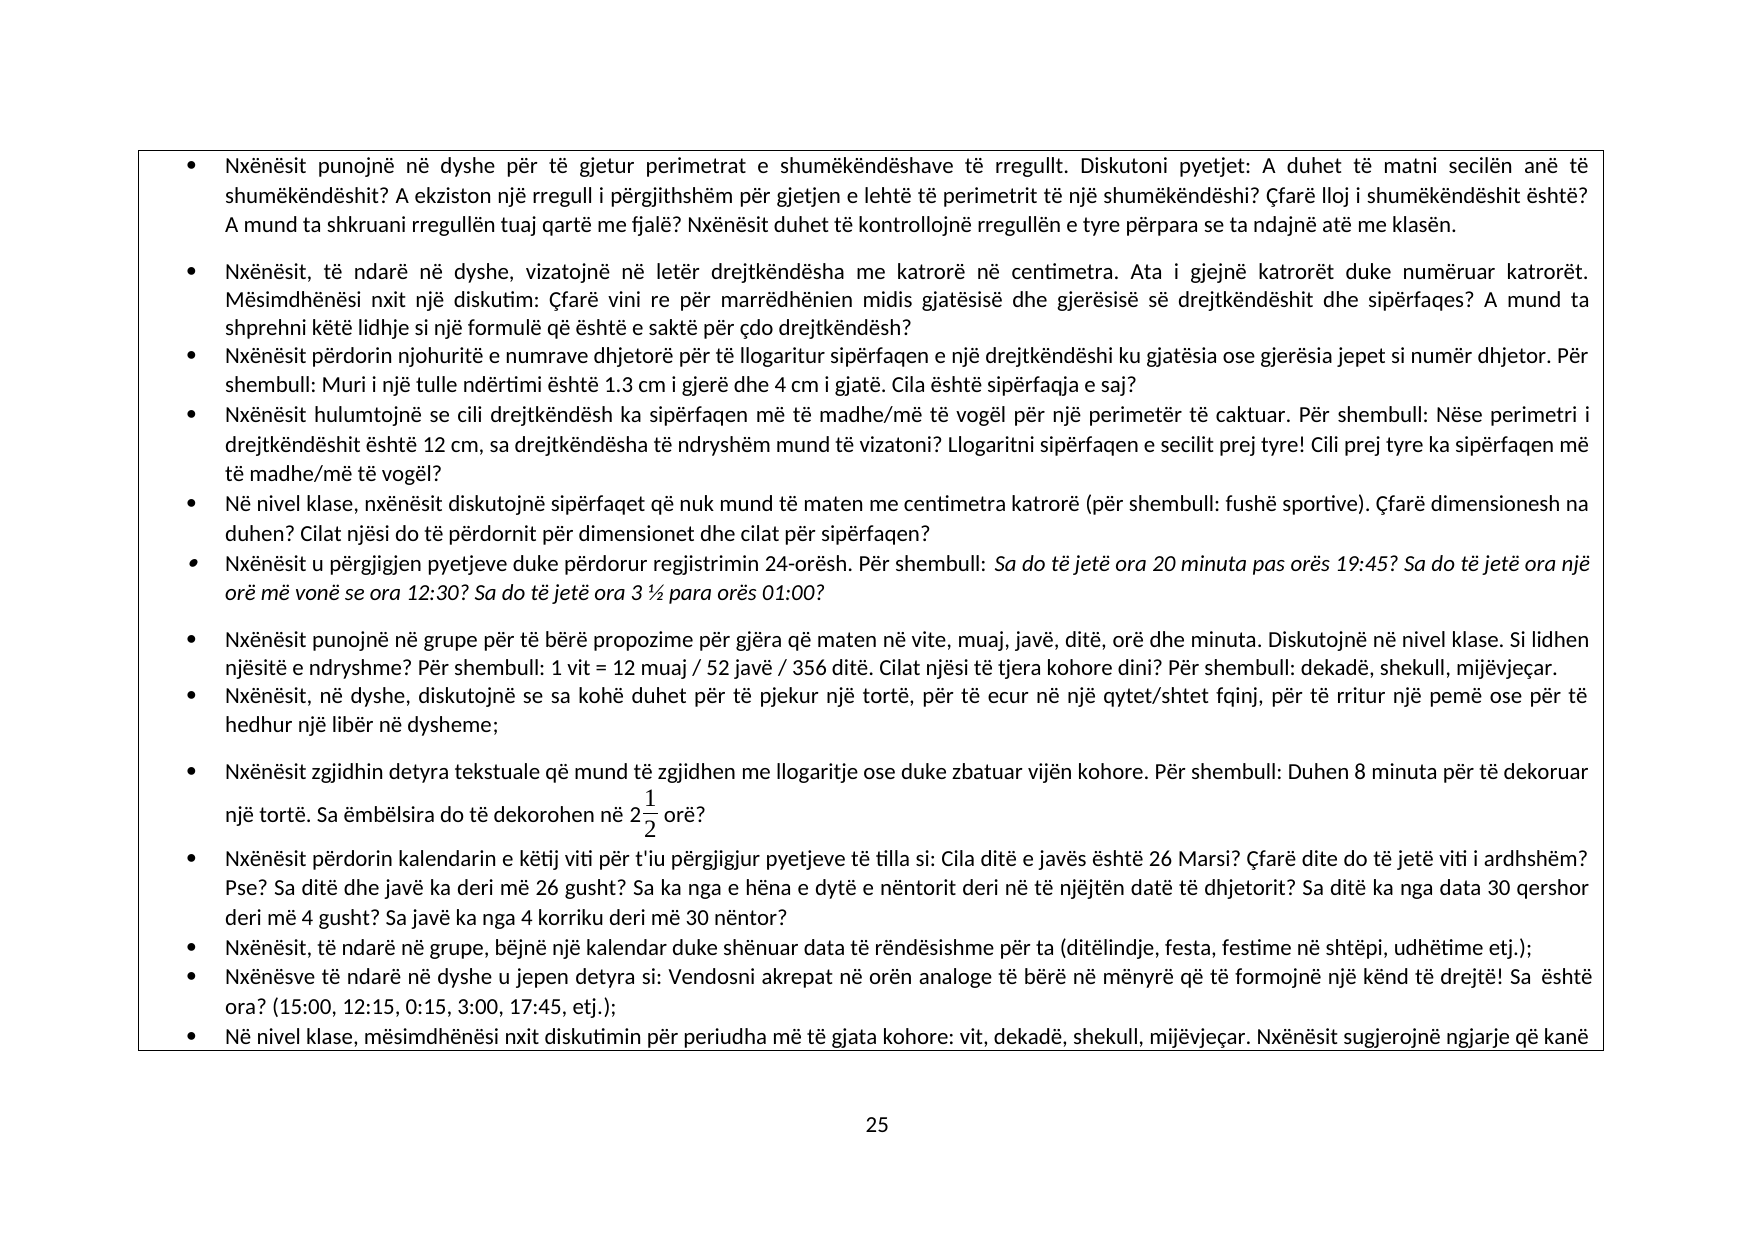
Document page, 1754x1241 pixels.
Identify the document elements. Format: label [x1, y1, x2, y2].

table_cell [139, 151, 1603, 1050]
